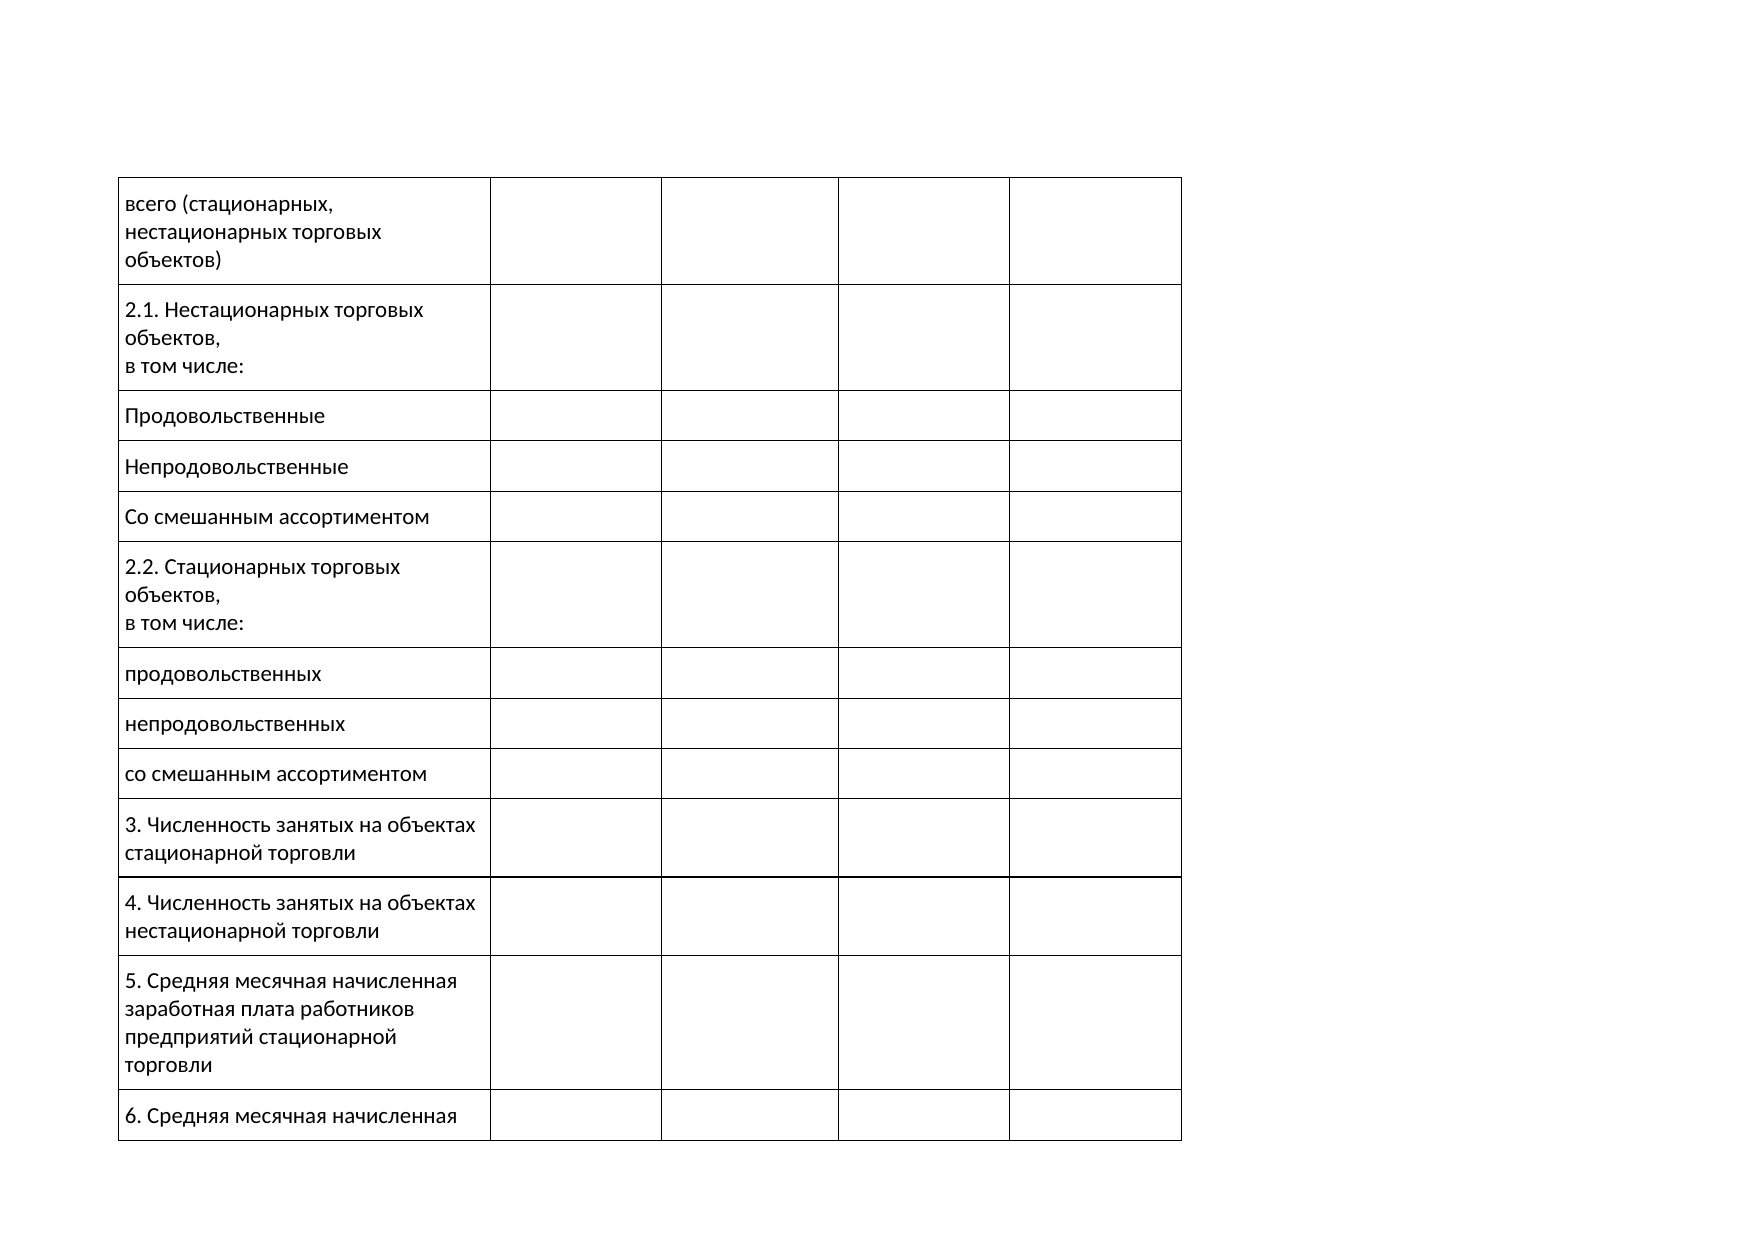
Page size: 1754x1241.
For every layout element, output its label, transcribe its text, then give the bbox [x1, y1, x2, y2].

table_cell [839, 648, 1009, 697]
table_cell 2.2. Стационарных торговых объектов, в том числе: [119, 542, 490, 647]
table_cell [1010, 492, 1181, 541]
table_cell [1010, 956, 1181, 1089]
table_cell [662, 799, 838, 876]
table_cell [839, 492, 1009, 541]
table_cell [1010, 285, 1181, 390]
table_cell [662, 749, 838, 798]
table_cell [1010, 542, 1181, 647]
table_cell [1010, 441, 1181, 491]
table_cell [491, 956, 661, 1089]
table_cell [119, 1090, 490, 1139]
table_cell [662, 285, 838, 390]
table_cell [1010, 799, 1181, 876]
table_cell [839, 178, 1009, 283]
table_cell [491, 749, 661, 798]
table_cell 3. Численность занятых на объектах стационарной торговли [119, 799, 490, 876]
table_cell [839, 956, 1009, 1089]
table_cell Со смешанным ассортиментом [119, 492, 490, 541]
table_cell [662, 492, 838, 541]
table_cell [1010, 391, 1181, 440]
table_cell непродовольственных [119, 699, 490, 748]
table_cell Непродовольственные [119, 441, 490, 491]
table_cell [839, 1090, 1009, 1139]
table_cell [491, 492, 661, 541]
table_cell продовольственных [119, 648, 490, 697]
table_cell [662, 178, 838, 283]
table_cell [491, 699, 661, 748]
table_cell [662, 699, 838, 748]
table_cell [839, 542, 1009, 647]
table_cell [839, 878, 1009, 955]
table_cell [491, 648, 661, 697]
table_cell [662, 441, 838, 491]
table_cell 4. Численность занятых на объектах нестационарной торговли [119, 878, 490, 955]
table_cell [491, 285, 661, 390]
table_cell [1010, 648, 1181, 697]
table_cell 2.1. Нестационарных торговых объектов, в том числе: [119, 285, 490, 390]
table_cell [1010, 178, 1181, 283]
table_cell [839, 285, 1009, 390]
table_cell [839, 441, 1009, 491]
table_cell [662, 956, 838, 1089]
table_cell [1010, 878, 1181, 955]
table_cell [491, 441, 661, 491]
table_cell со смешанным ассортиментом [119, 749, 490, 798]
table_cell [119, 178, 490, 283]
table_cell [839, 699, 1009, 748]
table_cell [662, 1090, 838, 1139]
table_cell [1010, 749, 1181, 798]
table_cell [839, 391, 1009, 440]
table_cell [662, 648, 838, 697]
table_cell [662, 878, 838, 955]
table_cell Продовольственные [119, 391, 490, 440]
table_cell [491, 542, 661, 647]
table_cell [1010, 699, 1181, 748]
table_cell [491, 178, 661, 283]
table_cell [839, 799, 1009, 876]
table_cell [839, 749, 1009, 798]
table_cell 5. Средняя месячная начисленная заработная плата работников предприятий стационарной торговли [119, 956, 490, 1089]
table_cell [1010, 1090, 1181, 1139]
table_cell [662, 391, 838, 440]
table_cell [491, 799, 661, 876]
table_cell [662, 542, 838, 647]
table_cell [491, 878, 661, 955]
table_cell [491, 391, 661, 440]
table_cell [491, 1090, 661, 1139]
